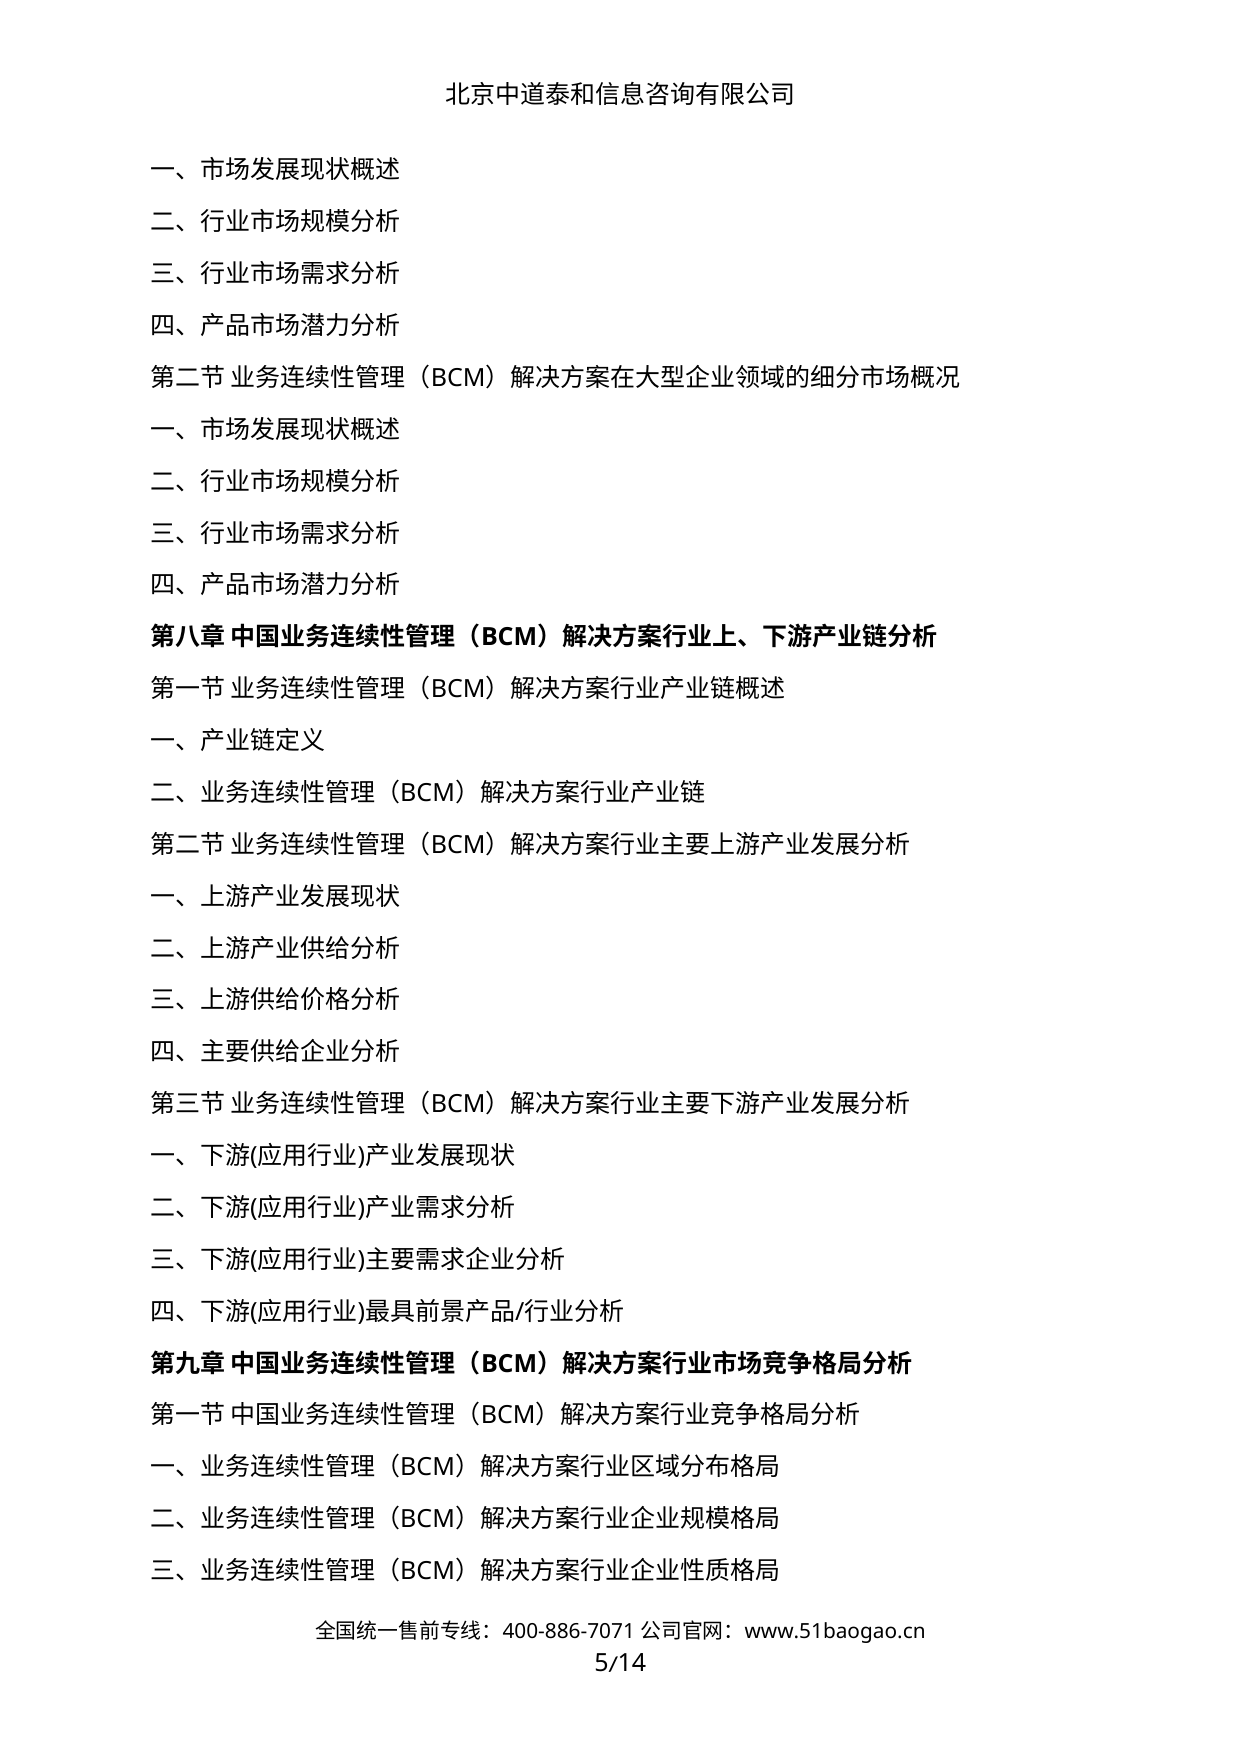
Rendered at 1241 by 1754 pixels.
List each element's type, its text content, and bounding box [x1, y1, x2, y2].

text 第二节 业务连续性管理（BCM）解决方案行业主要上游产业发展分析 [150, 824, 1090, 861]
text 一、下游(应用行业)产业发展现状 [150, 1136, 1090, 1172]
text 二、业务连续性管理（BCM）解决方案行业产业链 [150, 772, 1090, 809]
text 四、产品市场潜力分析 [150, 306, 1090, 342]
text 第三节 业务连续性管理（BCM）解决方案行业主要下游产业发展分析 [150, 1084, 1090, 1120]
text 一、业务连续性管理（BCM）解决方案行业区域分布格局 [150, 1447, 1090, 1483]
text 第一节 业务连续性管理（BCM）解决方案行业产业链概述 [150, 669, 1090, 705]
text 二、上游产业供给分析 [150, 928, 1090, 964]
text 第二节 业务连续性管理（BCM）解决方案在大型企业领域的细分市场概况 [150, 357, 1090, 394]
text 三、下游(应用行业)主要需求企业分析 [150, 1239, 1090, 1276]
text 三、业务连续性管理（BCM）解决方案行业企业性质格局 [150, 1551, 1090, 1587]
text 二、行业市场规模分析 [150, 202, 1090, 238]
text 第八章 中国业务连续性管理（BCM）解决方案行业上、下游产业链分析 [150, 617, 1090, 653]
text 三、上游供给价格分析 [150, 980, 1090, 1016]
text 一、市场发展现状概述 [150, 409, 1090, 446]
text 一、上游产业发展现状 [150, 876, 1090, 912]
text 四、产品市场潜力分析 [150, 565, 1090, 601]
text 第一节 中国业务连续性管理（BCM）解决方案行业竞争格局分析 [150, 1395, 1090, 1431]
text 二、下游(应用行业)产业需求分析 [150, 1187, 1090, 1224]
text 三、行业市场需求分析 [150, 513, 1090, 549]
text 二、业务连续性管理（BCM）解决方案行业企业规模格局 [150, 1499, 1090, 1535]
text 四、下游(应用行业)最具前景产品/行业分析 [150, 1291, 1090, 1327]
text 四、主要供给企业分析 [150, 1032, 1090, 1068]
text 二、行业市场规模分析 [150, 461, 1090, 497]
text 第九章 中国业务连续性管理（BCM）解决方案行业市场竞争格局分析 [150, 1343, 1090, 1379]
text 一、市场发展现状概述 [150, 150, 1090, 186]
text 三、行业市场需求分析 [150, 254, 1090, 290]
text 一、产业链定义 [150, 721, 1090, 757]
